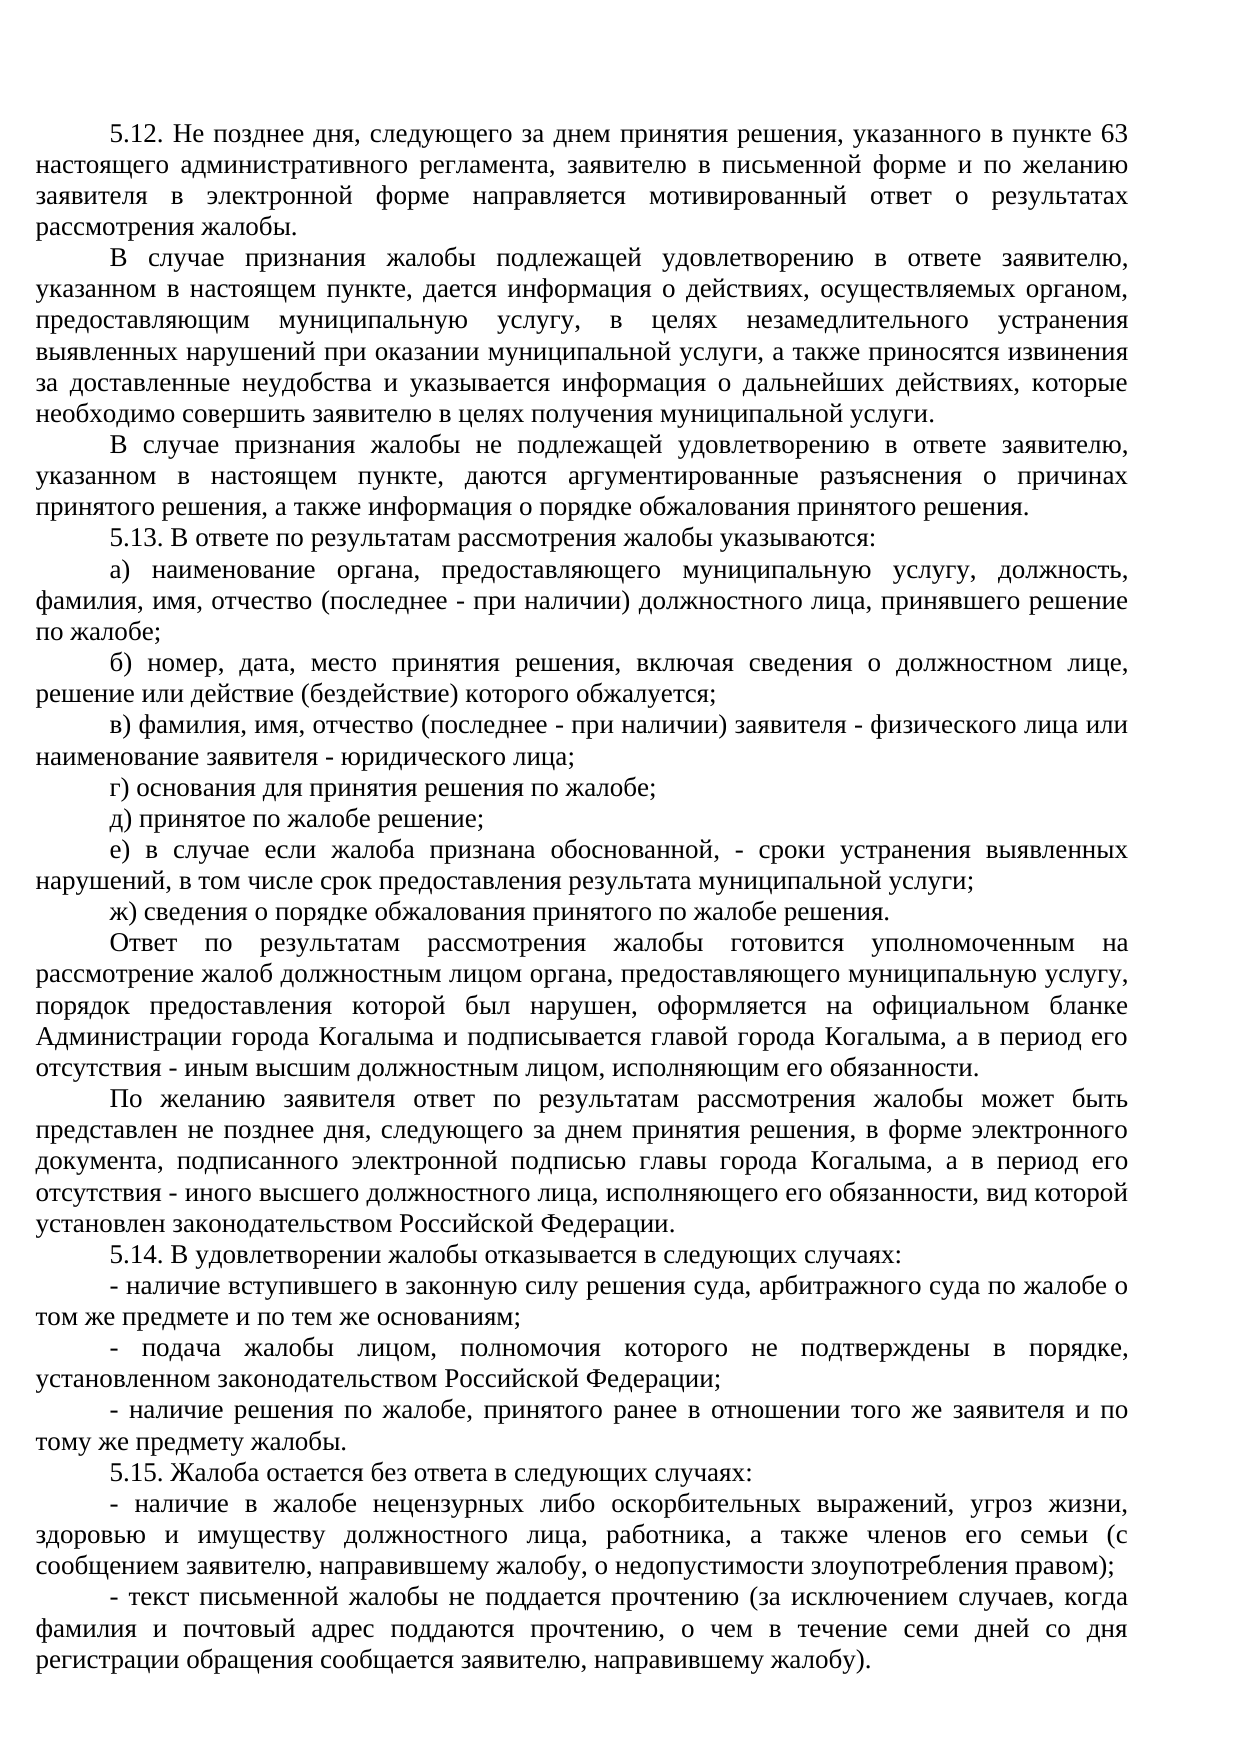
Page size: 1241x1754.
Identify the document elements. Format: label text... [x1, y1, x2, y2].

text - текст письменной жалобы не поддается прочтению (за исключением случаев, когда фамилия и почтовый адрес поддаются прочтению, о чем в течение семи дней со дня регистрации обращения сообщается заявителю, направившему жалобу). [35, 1581, 1130, 1674]
text В случае признания жалобы не подлежащей удовлетворению в ответе заявителю, указанном в настоящем пункте, даются аргументированные разъяснения о причинах принятого решения, а также информация о порядке обжалования принятого решения. [35, 428, 1130, 522]
text г) основания для принятия решения по жалобе; [35, 771, 1130, 802]
text Ответ по результатам рассмотрения жалобы готовится уполномоченным на рассмотрение жалоб должностным лицом органа, предоставляющего муниципальную услугу, порядок предоставления которой был нарушен, оформляется на официальном бланке Администрации города Когалыма и подписывается главой города Когалыма, а в период его отсутствия - иным высшим должностным лицом, исполняющим его обязанности. [35, 926, 1130, 1082]
text ж) сведения о порядке обжалования принятого по жалобе решения. [35, 895, 1130, 926]
text е) в случае если жалоба признана обоснованной, - сроки устранения выявленных нарушений, в том числе срок предоставления результата муниципальной услуги; [35, 833, 1130, 895]
text 5.13. В ответе по результатам рассмотрения жалобы указываются: [35, 522, 1130, 553]
text - подача жалобы лицом, полномочия которого не подтверждены в порядке, установленном законодательством Российской Федерации; [35, 1331, 1130, 1394]
text в) фамилия, имя, отчество (последнее - при наличии) заявителя - физического лица или наименование заявителя - юридического лица; [35, 708, 1130, 771]
text а) наименование органа, предоставляющего муниципальную услугу, должность, фамилия, имя, отчество (последнее - при наличии) должностного лица, принявшего решение по жалобе; [35, 553, 1130, 646]
text По желанию заявителя ответ по результатам рассмотрения жалобы может быть представлен не позднее дня, следующего за днем принятия решения, в форме электронного документа, подписанного электронной подписью главы города Когалыма, а в период его отсутствия - иного высшего должностного лица, исполняющего его обязанности, вид которой установлен законодательством Российской Федерации. [35, 1082, 1130, 1238]
text - наличие вступившего в законную силу решения суда, арбитражного суда по жалобе о том же предмете и по тем же основаниям; [35, 1269, 1130, 1331]
text 5.12. Не позднее дня, следующего за днем принятия решения, указанного в пункте 63 настоящего административного регламента, заявителю в письменной форме и по желанию заявителя в электронной форме направляется мотивированный ответ о результатах рассмотрения жалобы. [35, 117, 1130, 241]
text - наличие в жалобе нецензурных либо оскорбительных выражений, угроз жизни, здоровью и имуществу должностного лица, работника, а также членов его семьи (с сообщением заявителю, направившему жалобу, о недопустимости злоупотребления правом); [35, 1487, 1130, 1581]
text - наличие решения по жалобе, принятого ранее в отношении того же заявителя и по тому же предмету жалобы. [35, 1394, 1130, 1456]
text 5.15. Жалоба остается без ответа в следующих случаях: [35, 1456, 1130, 1487]
text б) номер, дата, место принятия решения, включая сведения о должностном лице, решение или действие (бездействие) которого обжалуется; [35, 646, 1130, 708]
text В случае признания жалобы подлежащей удовлетворению в ответе заявителю, указанном в настоящем пункте, дается информация о действиях, осуществляемых органом, предоставляющим муниципальную услугу, в целях незамедлительного устранения выявленных нарушений при оказании муниципальной услуги, а также приносятся извинения за доставленные неудобства и указывается информация о дальнейших действиях, которые необходимо совершить заявителю в целях получения муниципальной услуги. [35, 241, 1130, 428]
text 5.14. В удовлетворении жалобы отказывается в следующих случаях: [35, 1238, 1130, 1269]
text д) принятое по жалобе решение; [35, 802, 1130, 833]
